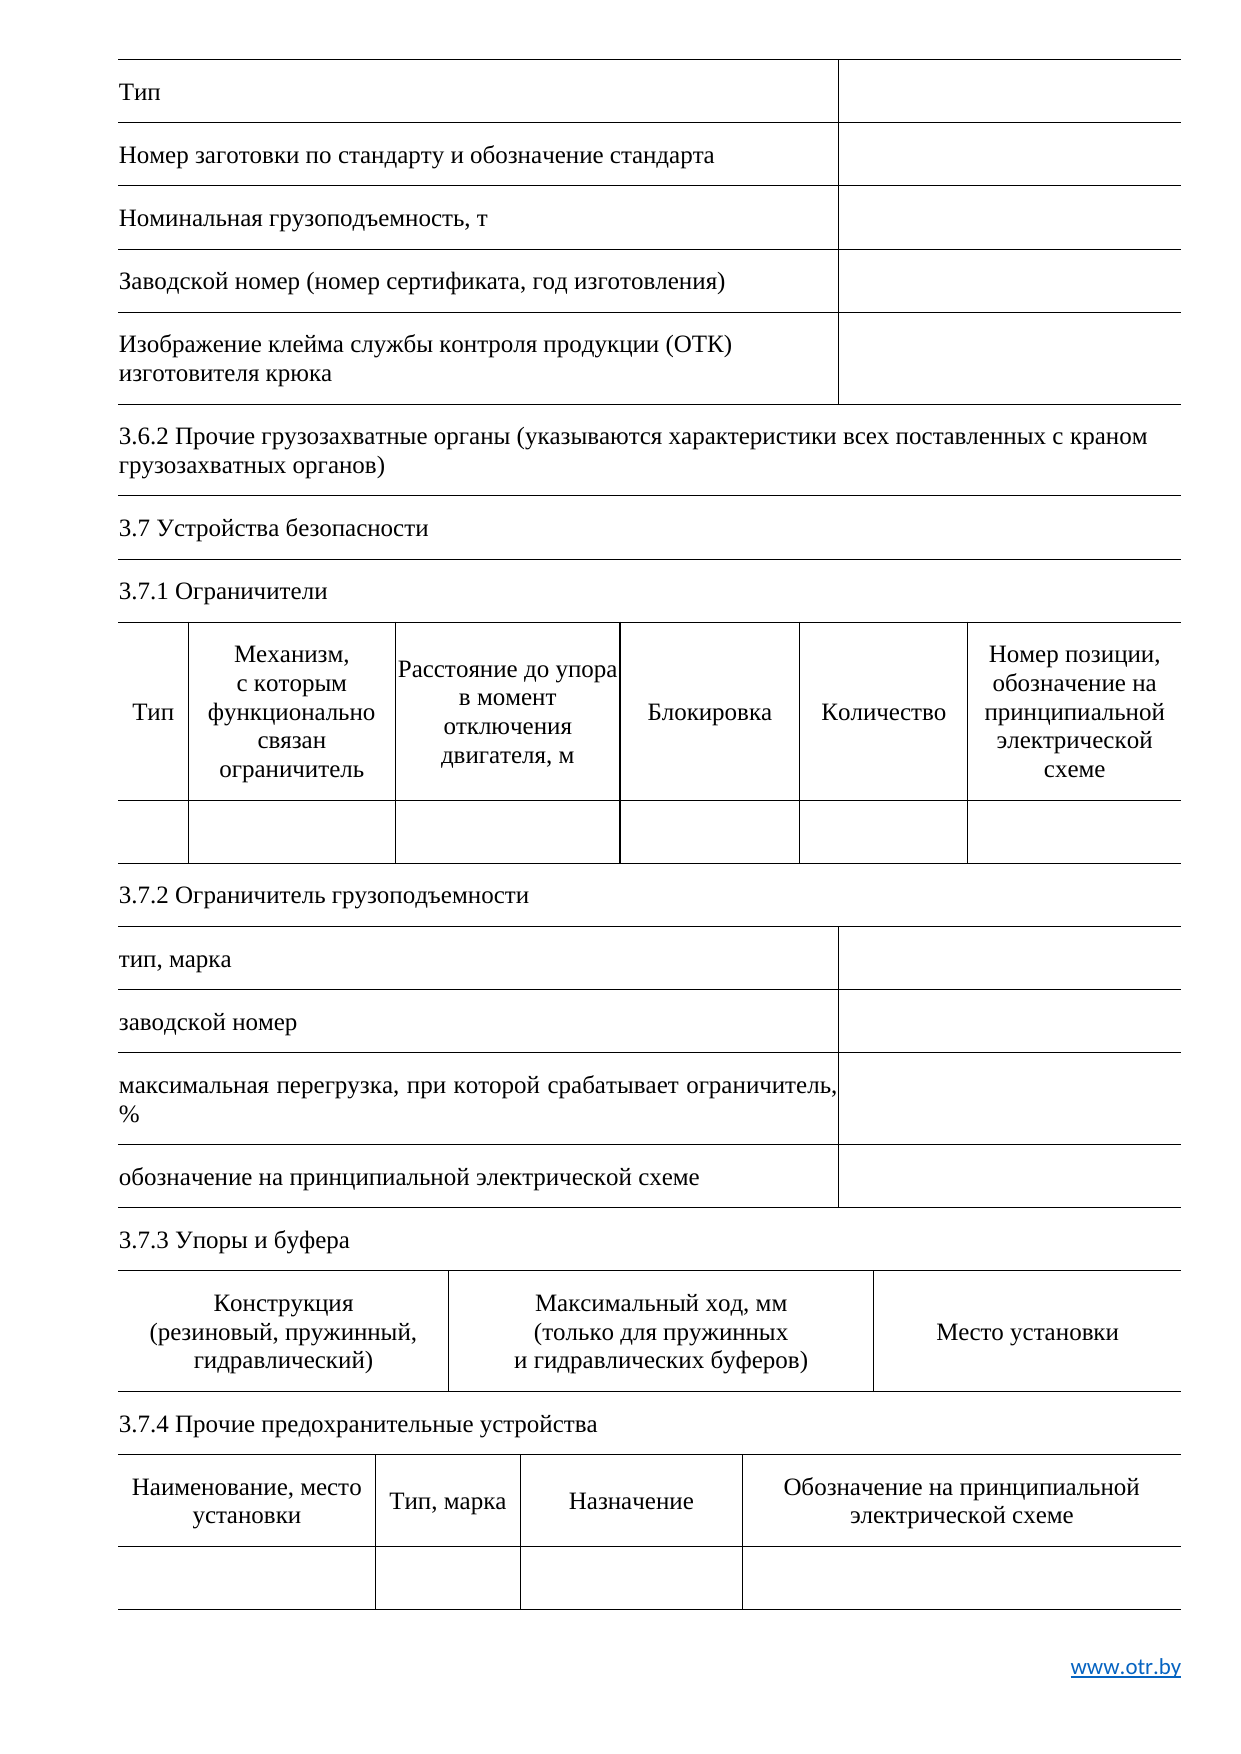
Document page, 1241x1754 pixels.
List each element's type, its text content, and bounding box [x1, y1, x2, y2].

table_cell обозначение на принципиальной электрической схеме [118, 1145, 838, 1207]
table_cell [839, 186, 1181, 248]
table_cell [839, 1145, 1181, 1207]
table_cell Механизм, с которым функционально связан ограничитель [189, 623, 395, 800]
table_cell [839, 927, 1181, 989]
table_cell Номер заготовки по стандарту и обозначение стандарта [118, 123, 838, 185]
table_cell [118, 1547, 375, 1609]
table_cell [839, 123, 1181, 185]
table_cell [521, 1547, 742, 1609]
table_cell [839, 313, 1181, 403]
table_cell [118, 801, 188, 863]
table_cell Назначение [521, 1455, 742, 1546]
table_cell Номер позиции, обозначение на принципиальной электрической схеме [968, 623, 1181, 800]
table_cell Место установки [874, 1271, 1181, 1391]
table_cell [743, 1547, 1181, 1609]
table_cell Номинальная грузоподъемность, т [118, 186, 838, 248]
table_cell тип, марка [118, 927, 838, 989]
table_cell [839, 990, 1181, 1052]
table_cell [839, 250, 1181, 312]
table_cell [839, 60, 1181, 122]
table_cell 3.7 Устройства безопасности [118, 496, 1181, 558]
table_cell Тип [118, 623, 188, 800]
table_cell Заводской номер (номер сертификата, год изготовления) [118, 250, 838, 312]
table_cell заводской номер [118, 990, 838, 1052]
table_cell максимальная перегрузка, при которой срабатывает ограничитель, % [118, 1053, 838, 1144]
table_cell Расстояние до упора в момент отключения двигателя, м [396, 623, 619, 800]
table_cell Блокировка [621, 623, 799, 800]
table_cell Количество [800, 623, 967, 800]
table_cell [839, 1053, 1181, 1144]
table_cell 3.7.3 Упоры и буфера [118, 1208, 1181, 1270]
table_cell 3.7.2 Ограничитель грузоподъемности [118, 864, 1181, 926]
table_cell 3.6.2 Прочие грузозахватные органы (указываются характеристики всех поставленных с краном грузозахватных органов) [118, 405, 1181, 495]
table_cell Обозначение на принципиальной электрической схеме [743, 1455, 1181, 1546]
table_cell 3.7.1 Ограничители [118, 560, 1181, 622]
table_cell [800, 801, 967, 863]
table_cell [968, 801, 1181, 863]
table_cell Конструкция (резиновый, пружинный, гидравлический) [118, 1271, 448, 1391]
table_cell Тип [118, 60, 838, 122]
table_cell [189, 801, 395, 863]
table_cell Максимальный ход, мм (только для пружинных и гидравлических буферов) [449, 1271, 873, 1391]
table_cell Тип, марка [376, 1455, 520, 1546]
table_cell [376, 1547, 520, 1609]
table_cell [621, 801, 799, 863]
table_cell Наименование, место установки [118, 1455, 375, 1546]
table_cell 3.7.4 Прочие предохранительные устройства [118, 1392, 1181, 1454]
table_cell [396, 801, 619, 863]
table_cell Изображение клейма службы контроля продукции (ОТК) изготовителя крюка [118, 313, 838, 403]
